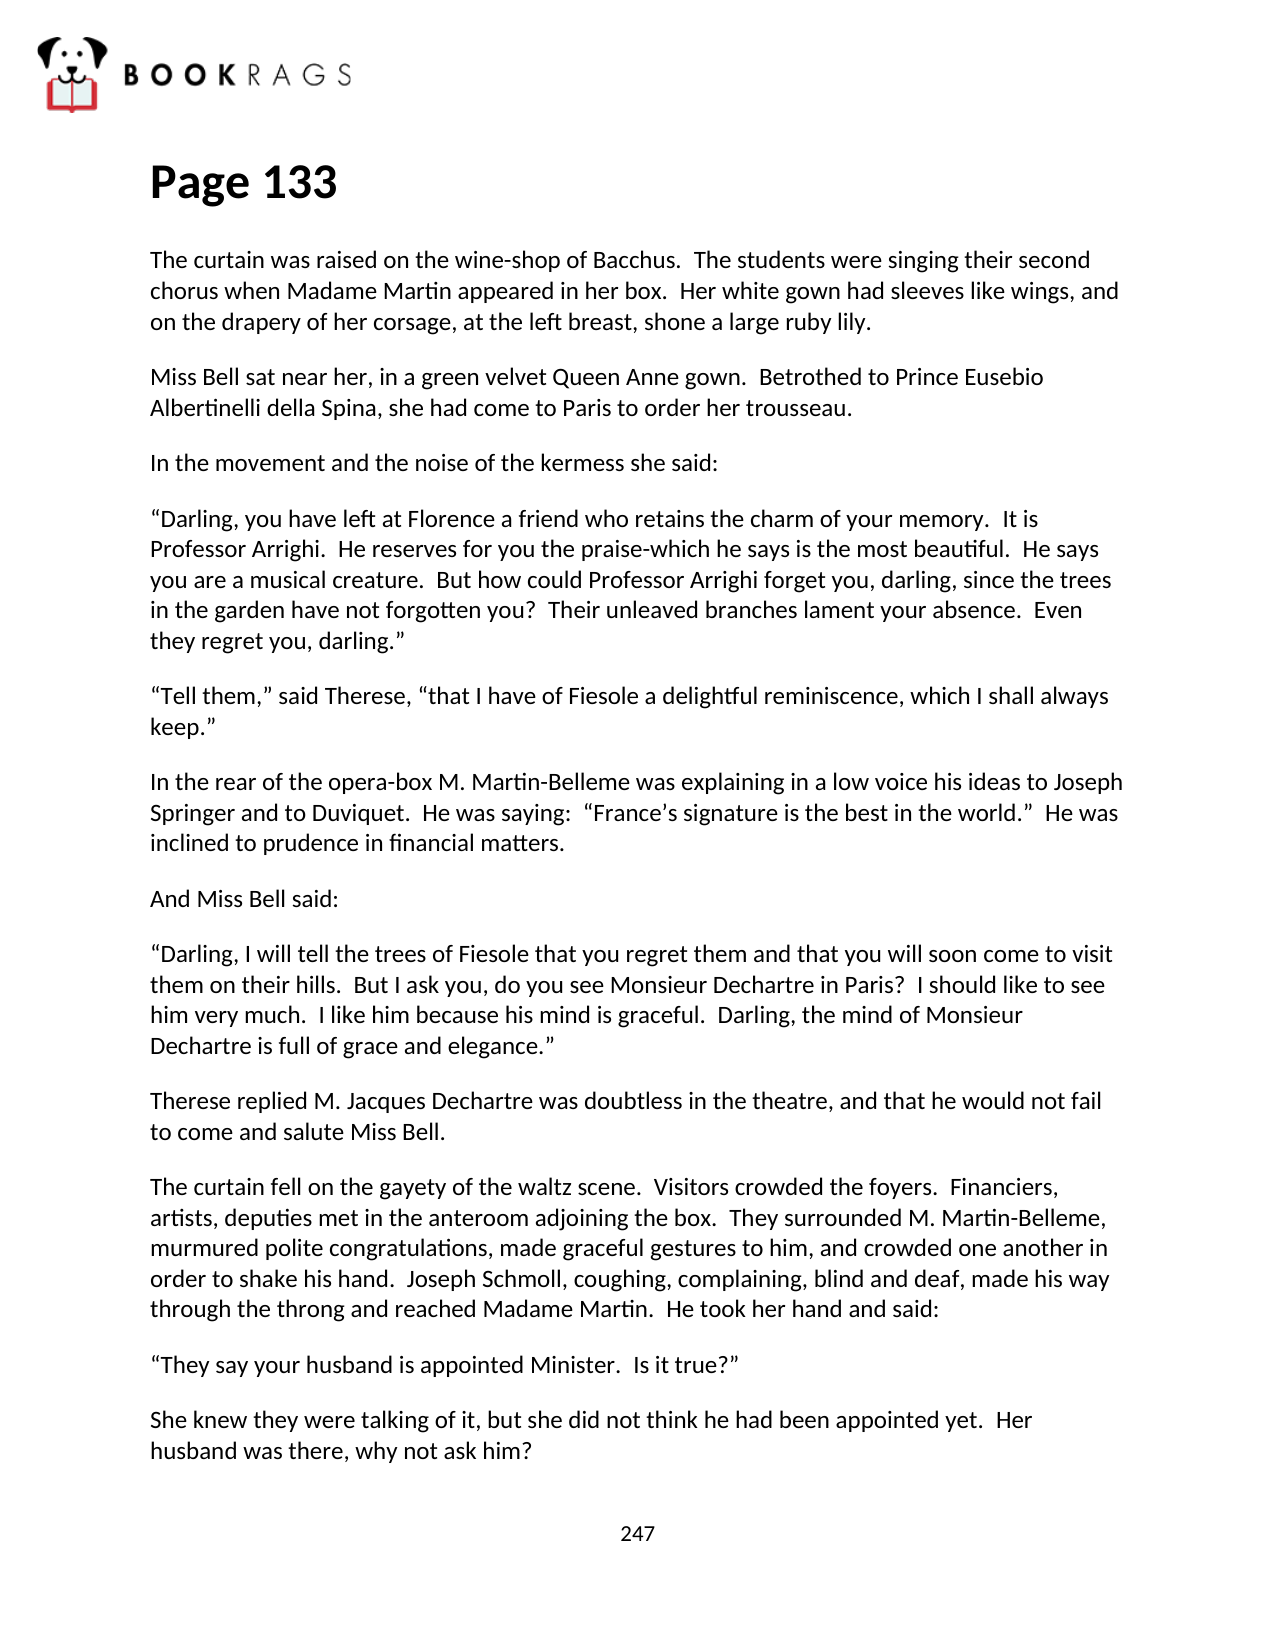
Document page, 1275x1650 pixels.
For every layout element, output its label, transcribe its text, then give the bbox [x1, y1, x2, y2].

text And Miss Bell said: [150, 883, 1125, 913]
text Page 133 [150, 150, 1125, 211]
text She knew they were talking of it, but she did not think he had been appointed yet. Her husband was there, why not ask him? [150, 1405, 1125, 1466]
text The curtain fell on the gayety of the waltz scene. Visitors crowded the foyers. Financiers, artists, deputies met in the anteroom adjoining the box. They surrounded M. Martin-Belleme, murmured polite congratulations, made graceful gestures to him, and crowded one another in order to shake his hand. Joseph Schmoll, coughing, complaining, blind and deaf, made his way through the throng and reached Madame Martin. He took her hand and said: [150, 1172, 1125, 1324]
text Miss Bell sat near her, in a green velvet Queen Anne gown. Betrothed to Prince Eusebio Albertinelli della Spina, she had come to Paris to order her trousseau. [150, 361, 1125, 422]
text “Darling, you have left at Florence a friend who retains the charm of your memory. It is Professor Arrighi. He reserves for you the praise-which he says is the most beautiful. He says you are a musical creature. But how could Professor Arrighi forget you, darling, since the trees in the garden have not forgotten you? Their unleaved branches lament your absence. Even they regret you, darling.” [150, 503, 1125, 655]
text In the rear of the opera-box M. Martin-Belleme was explaining in a low voice his ideas to Joseph Springer and to Duviquet. He was saying: “France’s signature is the best in the world.” He was inclined to prudence in financial matters. [150, 766, 1125, 858]
picture [37, 37, 351, 113]
text “Tell them,” said Therese, “that I have of Fiesole a delightful reminiscence, which I shall always keep.” [150, 680, 1125, 741]
text “They say your husband is appointed Minister. Is it true?” [150, 1349, 1125, 1380]
text The curtain was raised on the wine-shop of Bacchus. The students were singing their second chorus when Madame Martin appeared in her box. Her white gown had sleeves like wings, and on the drapery of her corsage, at the left breast, shone a large ruby lily. [150, 244, 1125, 336]
text “Darling, I will tell the trees of Fiesole that you regret them and that you will soon come to visit them on their hills. But I ask you, do you see Monsieur Dechartre in Paris? I should like to see him very much. I like him because his mind is graceful. Darling, the mind of Monsieur Dechartre is full of grace and elegance.” [150, 938, 1125, 1061]
text Therese replied M. Jacques Dechartre was doubtless in the theatre, and that he would not fail to come and salute Miss Bell. [150, 1086, 1125, 1147]
text In the movement and the noise of the kermess she said: [150, 447, 1125, 478]
